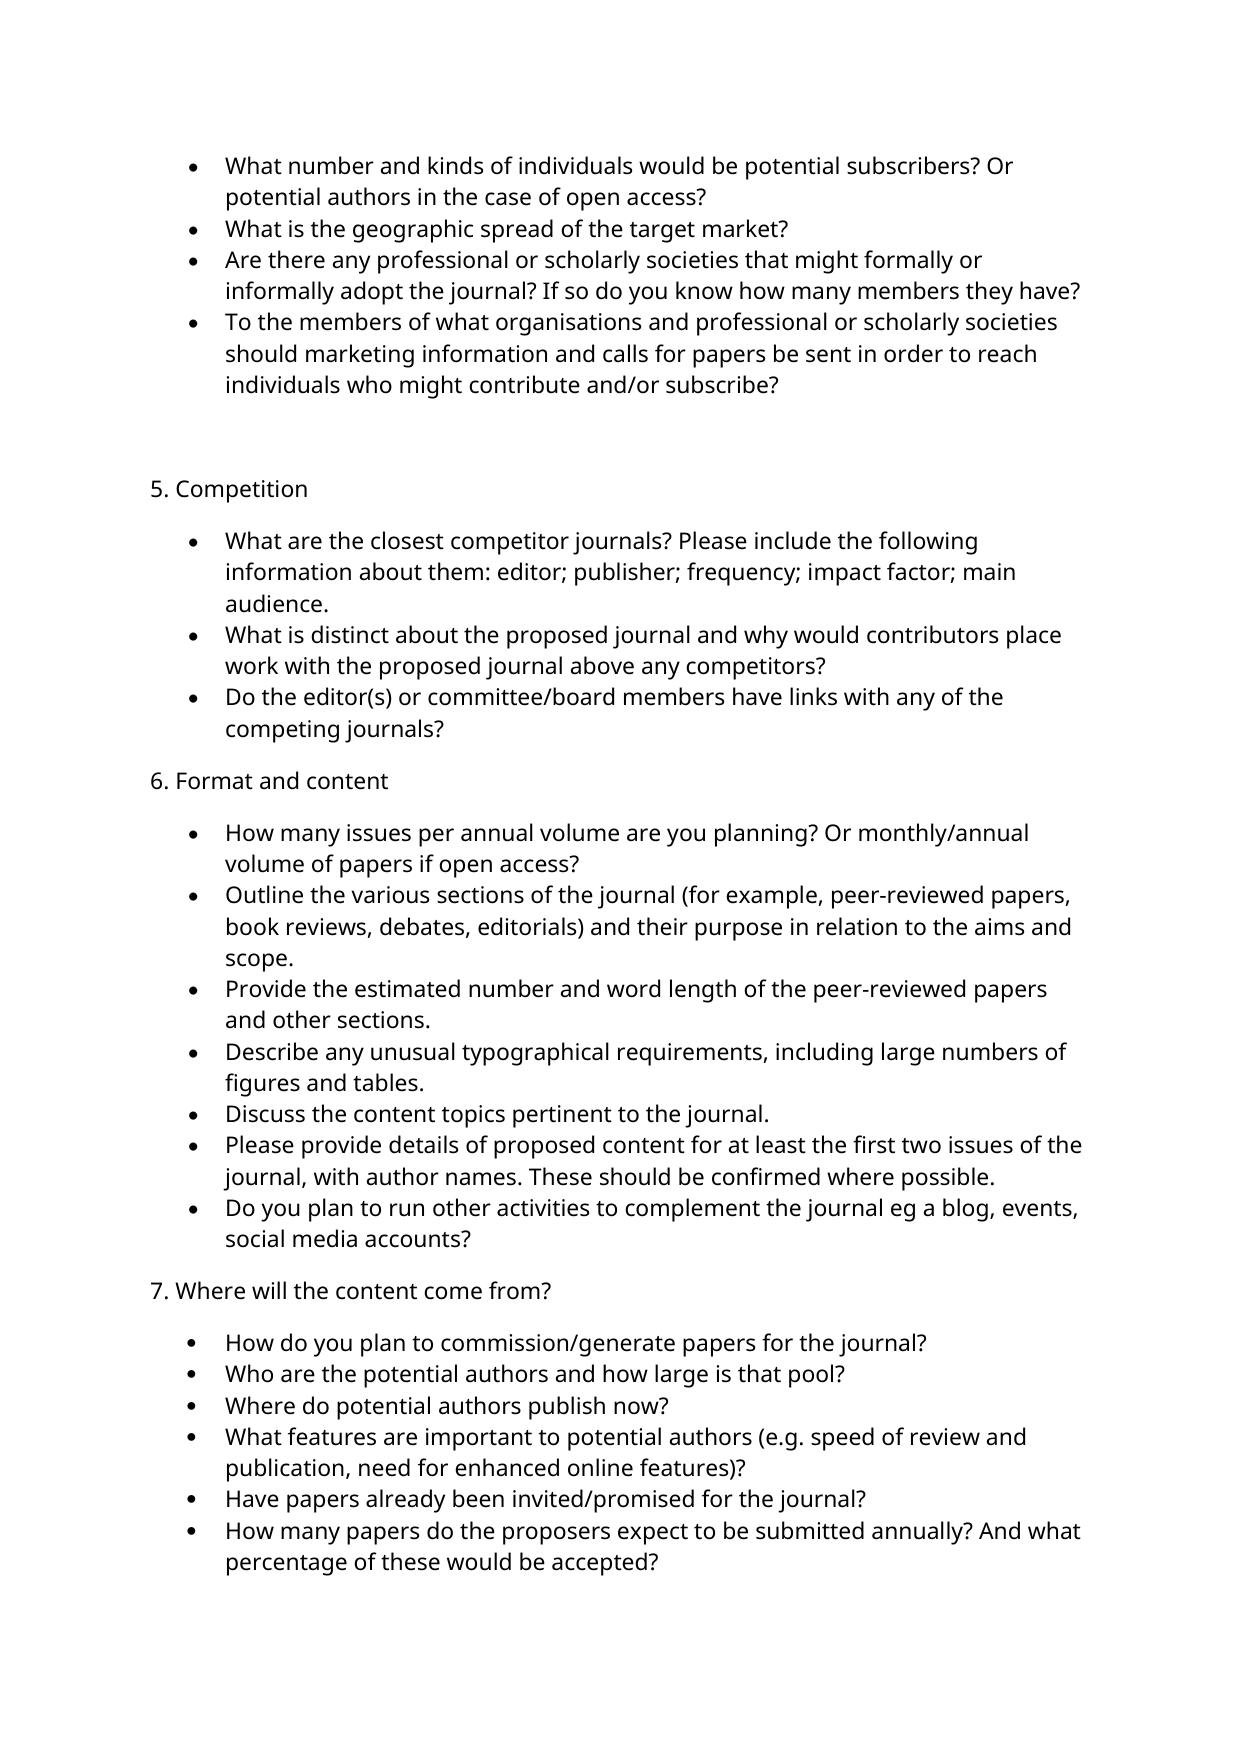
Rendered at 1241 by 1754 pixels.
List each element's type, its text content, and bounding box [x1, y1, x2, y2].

list How many issues per annual volume are you planning? Or monthly/annual volume of papers if open access? [187, 817, 1090, 879]
list What is the geographic spread of the target market? [187, 212, 1090, 244]
list Please provide details of proposed content for at least the first two issues of the journal, with author names. These should be confirmed where possible. [187, 1129, 1090, 1192]
list Do the editor(s) or committee/board members have links with any of the competing journals? [187, 681, 1090, 744]
list How do you plan to commission/generate papers for the journal? [187, 1327, 1090, 1358]
text 6. Format and content [150, 764, 1090, 796]
list Discuss the content topics pertinent to the journal. [187, 1098, 1090, 1129]
list Do you plan to run other activities to complement the journal eg a blog, events, social media accounts? [187, 1192, 1090, 1254]
list What number and kinds of individuals would be potential subscribers? Or potential authors in the case of open access? [187, 150, 1090, 212]
list How many papers do the proposers expect to be submitted annually? And what percentage of these would be accepted? [187, 1514, 1090, 1577]
list What features are important to potential authors (e.g. speed of review and publication, need for enhanced online features)? [187, 1421, 1090, 1483]
list Are there any professional or scholarly societies that might formally or informally adopt the journal? If so do you know how many members they have? [187, 244, 1090, 306]
list Describe any unusual typographical requirements, including large numbers of figures and tables. [187, 1035, 1090, 1098]
list Who are the potential authors and how large is that pool? [187, 1358, 1090, 1389]
list What are the closest competitor journals? Please include the following information about them: editor; publisher; frequency; impact factor; main audience. [187, 525, 1090, 619]
list Provide the estimated number and word length of the peer-reviewed papers and other sections. [187, 973, 1090, 1035]
list Have papers already been invited/promised for the journal? [187, 1483, 1090, 1514]
list What is distinct about the proposed journal and why would contributors place work with the proposed journal above any competitors? [187, 619, 1090, 681]
list Outline the various sections of the journal (for example, peer-reviewed papers, book reviews, debates, editorials) and their purpose in relation to the aims and scope. [187, 879, 1090, 973]
list To the members of what organisations and professional or scholarly societies should marketing information and calls for papers be sent in order to reach individuals who might contribute and/or subscribe? [187, 306, 1090, 400]
list Where do potential authors publish now? [187, 1389, 1090, 1421]
text 7. Where will the content come from? [150, 1275, 1090, 1306]
text 5. Competition [150, 473, 1090, 504]
